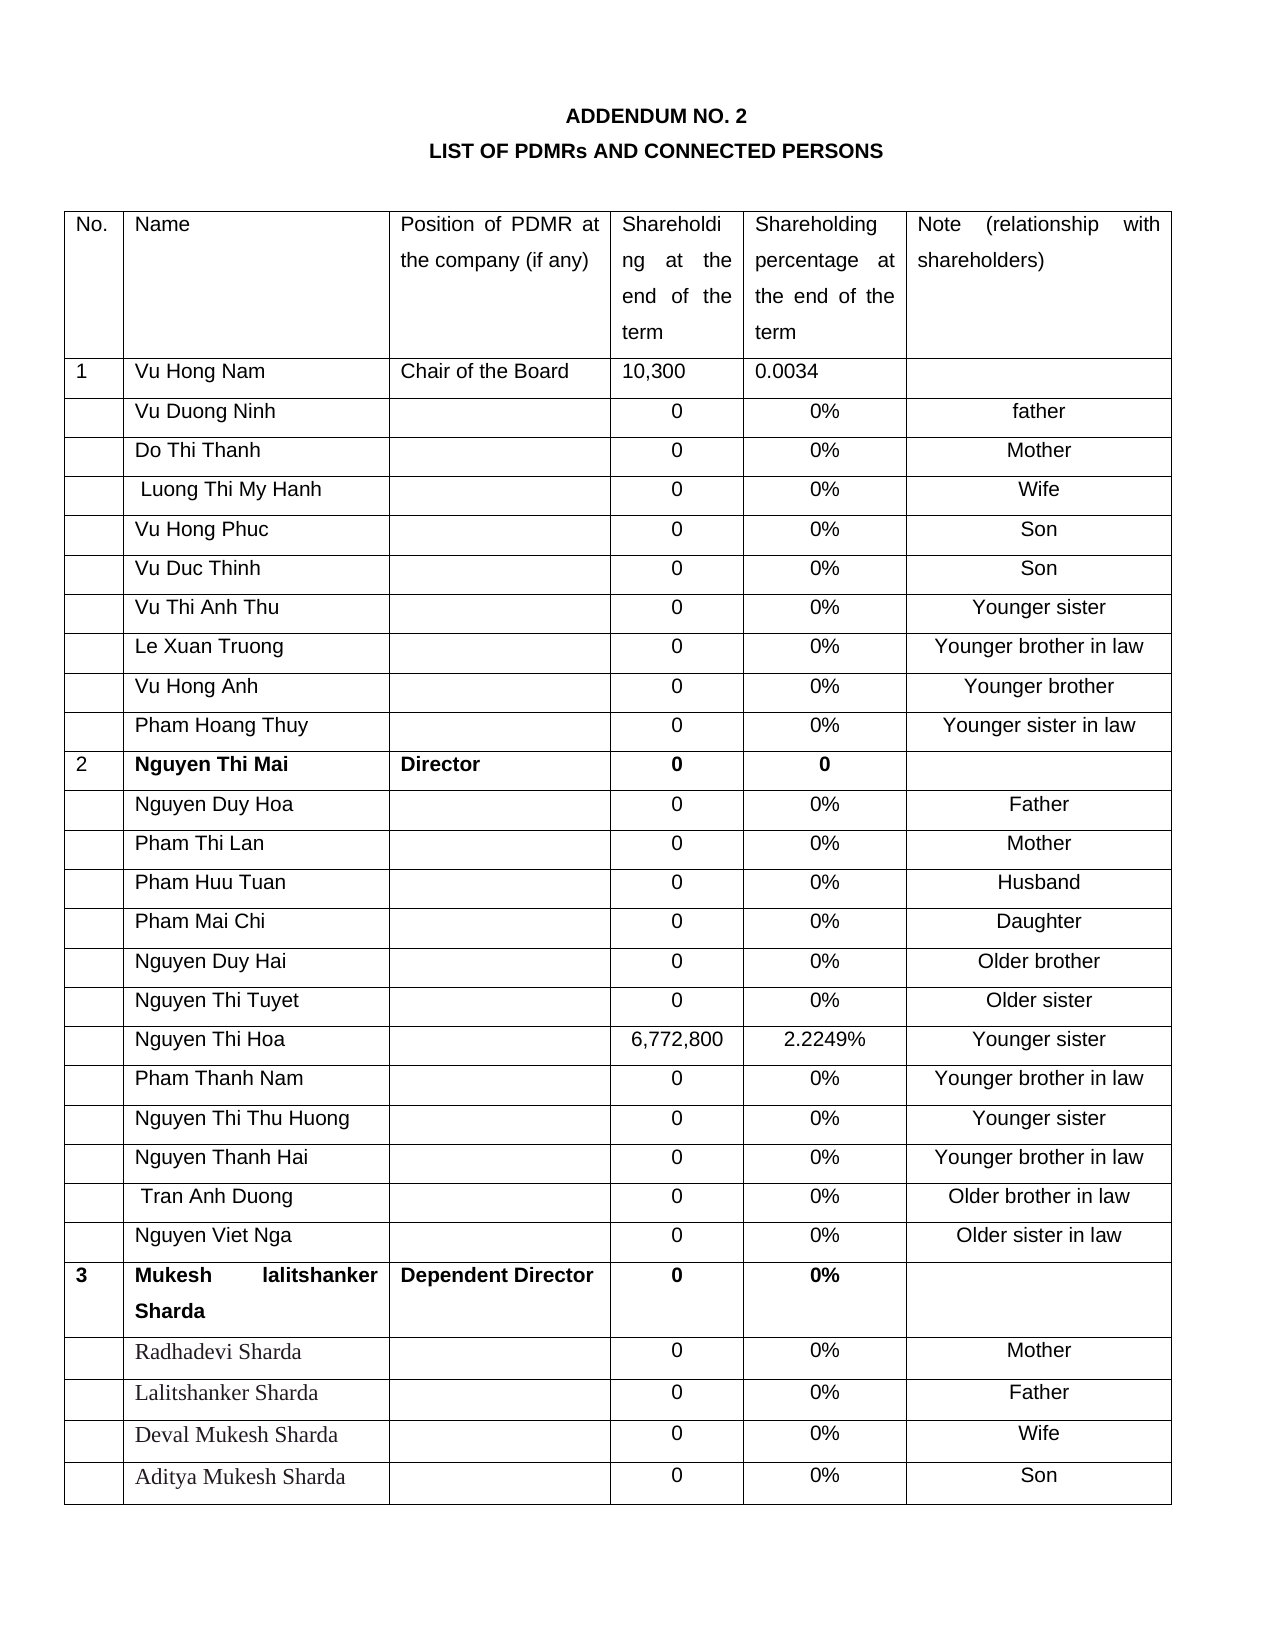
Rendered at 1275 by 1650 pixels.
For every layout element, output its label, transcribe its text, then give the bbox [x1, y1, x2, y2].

table_cell [390, 556, 610, 594]
table_cell 0% [744, 1223, 906, 1262]
table_cell 0% [744, 909, 906, 947]
table_cell Nguyen Thi Hoa [124, 1027, 389, 1065]
table_cell Older sister in law [907, 1223, 1171, 1262]
table_cell Younger sister [907, 1106, 1171, 1144]
table_cell 0% [744, 438, 906, 476]
table_cell 0 [611, 949, 743, 987]
table_cell Vu Hong Anh [124, 674, 389, 712]
table_cell 0% [744, 1106, 906, 1144]
table_cell [65, 1184, 123, 1222]
table_cell 0% [744, 595, 906, 633]
table_cell [65, 988, 123, 1026]
table_cell Dependent Director [390, 1263, 610, 1337]
table_cell 0% [744, 1463, 906, 1503]
table_cell 0% [744, 1421, 906, 1462]
table_cell [65, 870, 123, 908]
table_cell 6,772,800 [611, 1027, 743, 1065]
table_cell 0 [611, 831, 743, 869]
table_cell Husband [907, 870, 1171, 908]
table_cell Mukesh lalitshanker Sharda [124, 1263, 389, 1337]
table_cell 0% [744, 713, 906, 751]
table_cell [390, 713, 610, 751]
table_cell 0% [744, 831, 906, 869]
table_cell Older brother [907, 949, 1171, 987]
table_cell [390, 1106, 610, 1144]
table_cell 0% [744, 791, 906, 829]
table_cell [390, 1463, 610, 1503]
table_cell [390, 634, 610, 672]
table_cell [65, 595, 123, 633]
table_cell 0 [611, 752, 743, 790]
table_cell Wife [907, 1421, 1171, 1462]
table_cell 0 [611, 399, 743, 437]
table_cell Luong Thi My Hanh [124, 477, 389, 515]
table_cell [65, 831, 123, 869]
table_cell [65, 634, 123, 672]
table_cell Vu Thi Anh Thu [124, 595, 389, 633]
table_cell Tran Anh Duong [124, 1184, 389, 1222]
table_cell 0 [611, 909, 743, 947]
table_cell 0% [744, 477, 906, 515]
table_cell [390, 1380, 610, 1420]
table_cell Pham Thanh Nam [124, 1066, 389, 1104]
table_cell Nguyen Thanh Hai [124, 1145, 389, 1183]
table_cell [390, 477, 610, 515]
table_cell [390, 988, 610, 1026]
table_cell 0 [611, 870, 743, 908]
text LIST OF PDMRs AND CONNECTED PERSONS [131, 139, 1181, 163]
table_cell Vu Hong Phuc [124, 516, 389, 555]
table_cell 0% [744, 556, 906, 594]
table_cell Le Xuan Truong [124, 634, 389, 672]
table_cell Father [907, 791, 1171, 829]
table_cell Deval Mukesh Sharda [124, 1421, 389, 1462]
table_cell 0 [611, 516, 743, 555]
table_cell 0 [611, 1380, 743, 1420]
table_cell Son [907, 556, 1171, 594]
table_cell Nguyen Thi Mai [124, 752, 389, 790]
table_cell [65, 1066, 123, 1104]
table_cell [390, 1421, 610, 1462]
table_cell [65, 1223, 123, 1262]
table_cell Vu Duc Thinh [124, 556, 389, 594]
table_cell 0% [744, 949, 906, 987]
table_cell [390, 399, 610, 437]
table_cell 10,300 [611, 359, 743, 398]
table_cell [65, 1421, 123, 1462]
table_cell [390, 909, 610, 947]
table_cell Younger sister [907, 595, 1171, 633]
table_cell [390, 1027, 610, 1065]
table_cell [390, 870, 610, 908]
table_cell [907, 359, 1171, 398]
table_cell [65, 1145, 123, 1183]
table_cell [907, 1263, 1171, 1337]
table_cell Mother [907, 1338, 1171, 1378]
table_cell [390, 516, 610, 555]
table_cell 0 [611, 1106, 743, 1144]
table_cell [65, 399, 123, 437]
table_cell Older brother in law [907, 1184, 1171, 1222]
table_cell father [907, 399, 1171, 437]
text ADDENDUM NO. 2 [131, 103, 1181, 127]
table_cell 0 [611, 791, 743, 829]
table_cell 0% [744, 634, 906, 672]
table_header Shareholding at the end of the term [611, 212, 743, 358]
table_cell Vu Hong Nam [124, 359, 389, 398]
table_cell [65, 674, 123, 712]
table_cell 0 [611, 1223, 743, 1262]
table_cell [65, 949, 123, 987]
table_cell Pham Thi Lan [124, 831, 389, 869]
table_cell Pham Hoang Thuy [124, 713, 389, 751]
table_cell Younger sister in law [907, 713, 1171, 751]
table_cell Mother [907, 831, 1171, 869]
table_cell Wife [907, 477, 1171, 515]
table_cell 0 [611, 1338, 743, 1378]
table_cell Daughter [907, 909, 1171, 947]
table_cell 0 [611, 1421, 743, 1462]
table_cell Radhadevi Sharda [124, 1338, 389, 1378]
table_cell 0 [611, 1463, 743, 1503]
table_cell 0 [611, 1145, 743, 1183]
table_cell Younger brother in law [907, 1066, 1171, 1104]
table_header Note (relationship with shareholders) [907, 212, 1171, 358]
table_cell [65, 556, 123, 594]
table_cell Younger brother in law [907, 634, 1171, 672]
table_cell 0% [744, 674, 906, 712]
table_cell Younger sister [907, 1027, 1171, 1065]
table_cell [65, 713, 123, 751]
table_cell [65, 477, 123, 515]
table_cell [390, 1066, 610, 1104]
table_cell 3 [65, 1263, 123, 1337]
table_cell 0 [611, 713, 743, 751]
table_cell [390, 1184, 610, 1222]
table_cell [390, 949, 610, 987]
table_cell [65, 1338, 123, 1378]
table_cell Younger brother in law [907, 1145, 1171, 1183]
table_cell [390, 1338, 610, 1378]
table_cell 0 [611, 477, 743, 515]
table_cell [390, 1223, 610, 1262]
table_cell Nguyen Thi Thu Huong [124, 1106, 389, 1144]
table_cell 0.0034 [744, 359, 906, 398]
table_cell [390, 595, 610, 633]
table_cell 0 [744, 752, 906, 790]
table_cell Pham Huu Tuan [124, 870, 389, 908]
table_cell Pham Mai Chi [124, 909, 389, 947]
table_cell Nguyen Duy Hai [124, 949, 389, 987]
table_cell 0 [611, 634, 743, 672]
table_cell [390, 831, 610, 869]
table_cell 0% [744, 1184, 906, 1222]
table_cell 0 [611, 556, 743, 594]
table_cell [65, 791, 123, 829]
table_cell 0 [611, 1263, 743, 1337]
table_cell 2.2249% [744, 1027, 906, 1065]
table_cell Older sister [907, 988, 1171, 1026]
table_cell 0% [744, 1066, 906, 1104]
table_cell 0 [611, 1066, 743, 1104]
table_cell 0% [744, 1338, 906, 1378]
table_header Shareholding percentage at the end of the term [744, 212, 906, 358]
table_cell [65, 909, 123, 947]
table_cell Son [907, 516, 1171, 555]
table_cell Younger brother [907, 674, 1171, 712]
table_cell Nguyen Duy Hoa [124, 791, 389, 829]
table_cell 2 [65, 752, 123, 790]
table_header No. [65, 212, 123, 358]
table_cell [390, 791, 610, 829]
table_cell [907, 752, 1171, 790]
table_cell Lalitshanker Sharda [124, 1380, 389, 1420]
table_cell [390, 674, 610, 712]
table_cell 0% [744, 988, 906, 1026]
table_cell 0 [611, 674, 743, 712]
table_cell Vu Duong Ninh [124, 399, 389, 437]
table_cell Nguyen Thi Tuyet [124, 988, 389, 1026]
table_cell 0 [611, 438, 743, 476]
table_cell [65, 438, 123, 476]
table_cell 0% [744, 1380, 906, 1420]
table_cell Do Thi Thanh [124, 438, 389, 476]
table_cell [390, 1145, 610, 1183]
table_cell Director [390, 752, 610, 790]
table_cell [65, 1463, 123, 1503]
table_cell Mother [907, 438, 1171, 476]
table_cell Chair of the Board [390, 359, 610, 398]
table_cell 0 [611, 595, 743, 633]
table_cell 0% [744, 1263, 906, 1337]
table_cell 0% [744, 399, 906, 437]
table_cell 0% [744, 870, 906, 908]
table_cell [65, 1380, 123, 1420]
table_cell [65, 516, 123, 555]
table_cell 1 [65, 359, 123, 398]
table_cell 0% [744, 1145, 906, 1183]
table_cell Son [907, 1463, 1171, 1503]
table_cell Nguyen Viet Nga [124, 1223, 389, 1262]
table_header Name [124, 212, 389, 358]
table_cell 0% [744, 516, 906, 555]
table_cell [65, 1027, 123, 1065]
table_cell Aditya Mukesh Sharda [124, 1463, 389, 1503]
table_cell [65, 1106, 123, 1144]
table_cell 0 [611, 1184, 743, 1222]
table_cell Father [907, 1380, 1171, 1420]
table_cell [390, 438, 610, 476]
table_cell 0 [611, 988, 743, 1026]
table_header Position of PDMR at the company (if any) [390, 212, 610, 358]
